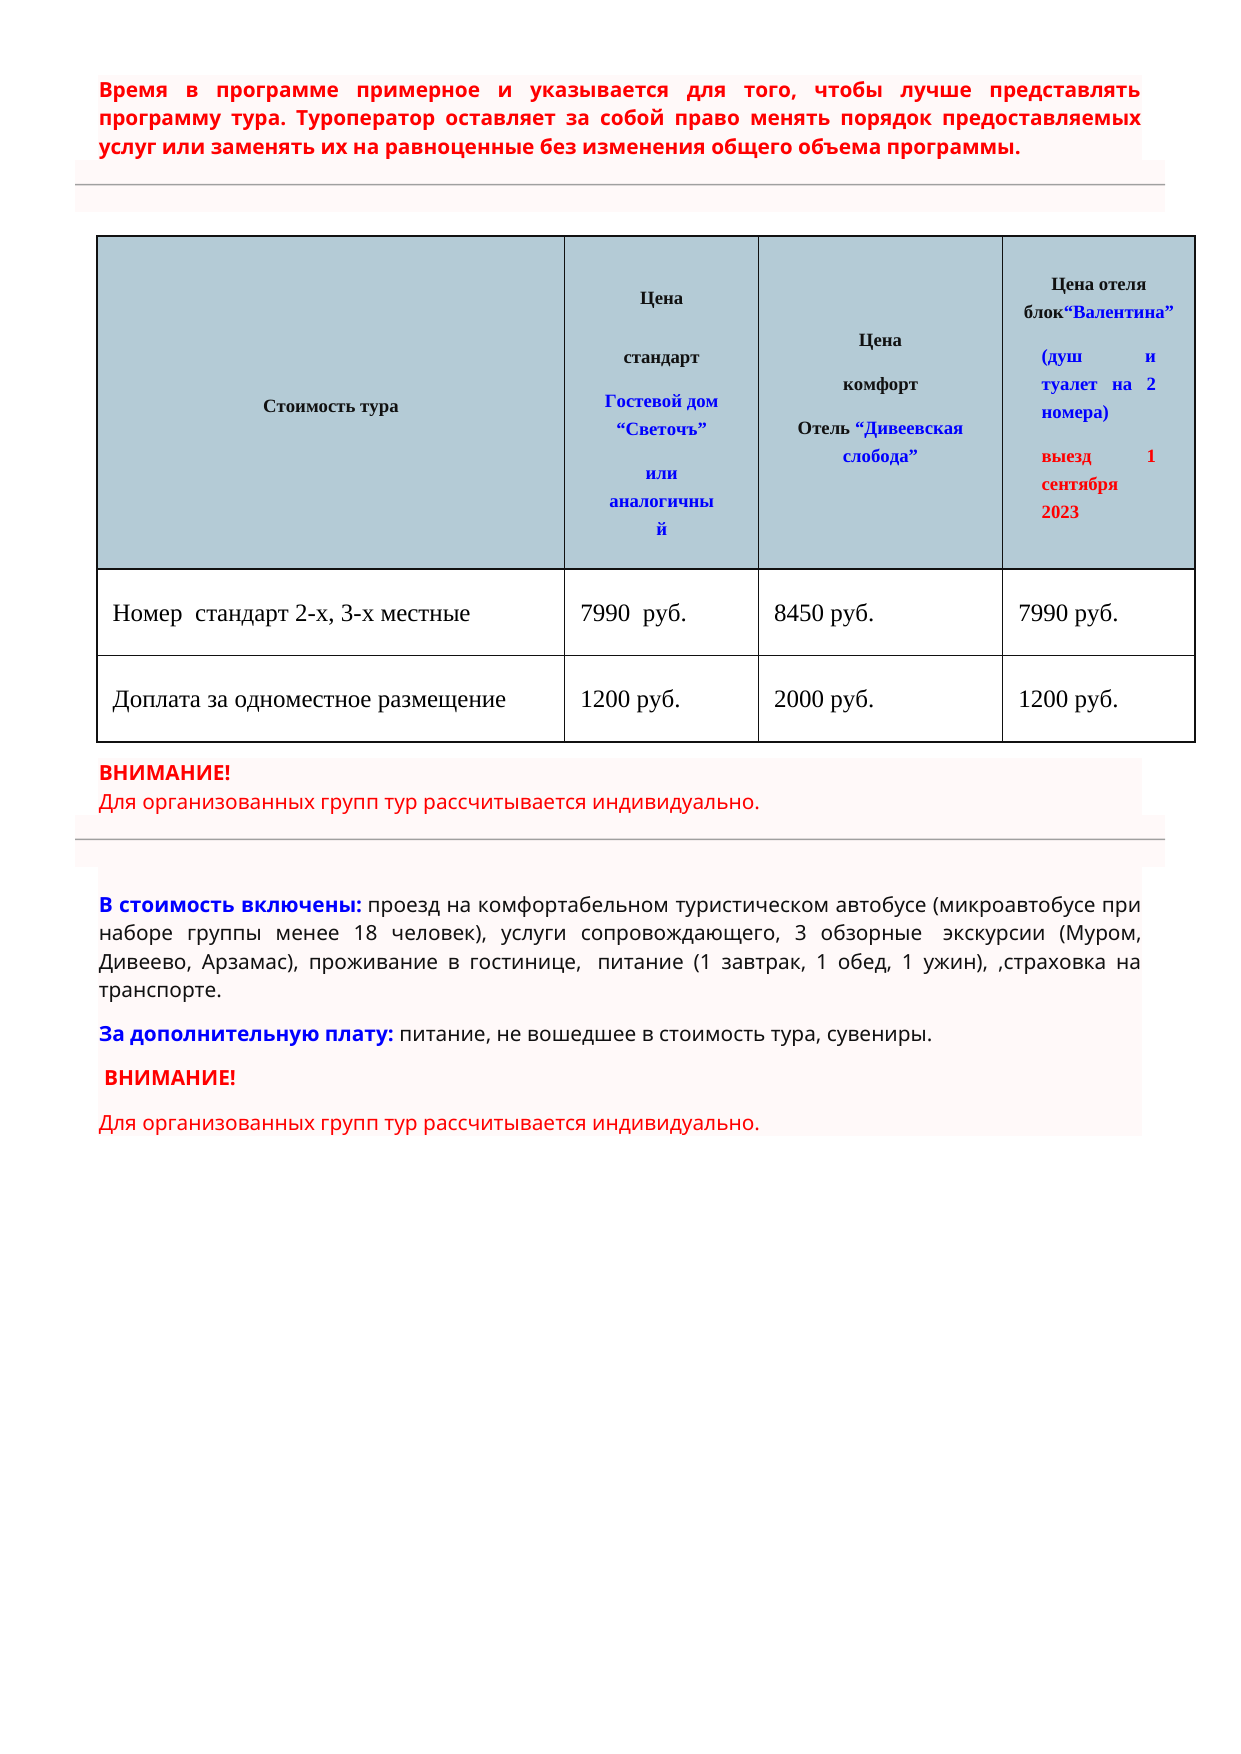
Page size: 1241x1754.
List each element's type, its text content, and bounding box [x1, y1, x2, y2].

text Время в программе примерное и указывается для того, чтобы лучше представлять программу тура. Туроператор оставляет за собой право менять порядок предоставляемых услуг или заменять их на равноценные без изменения общего объема программы. [98, 75, 1142, 160]
text За дополнительную плату: питание, не вошедшее в стоимость тура, сувениры. [98, 1019, 1142, 1048]
text В стоимость включены: проезд на комфортабельном туристическом автобусе (микроавтобусе при наборе группы менее 18 человек), услуги сопровождающего, 3 обзорные экскурсии (Муром, Дивеево, Арзамас), проживание в гостинице, питание (1 завтрак, 1 обед, 1 ужин), ,страховка на транспорте. [98, 890, 1142, 1004]
table_header Цена стандарт Гостевой дом “Светочъ” или аналогичный [565, 237, 758, 568]
text ВНИМАНИЕ! Для организованных групп тур рассчитывается индивидуально. [98, 758, 1142, 815]
table_cell 2000 руб. [759, 656, 1002, 741]
table_cell Доплата за одноместное размещение [98, 656, 564, 741]
table_cell 8450 руб. [759, 570, 1002, 654]
table_header Стоимость тура [98, 237, 564, 568]
text ВНИМАНИЕ! [98, 1063, 1142, 1092]
table_cell 7990 руб. [565, 570, 758, 654]
table_cell Номер стандарт 2-х, 3-х местные [98, 570, 564, 654]
text Для организованных групп тур рассчитывается индивидуально. [98, 1108, 1142, 1136]
table_header Цена отеля блок“Валентина” (душ и туалет на 2 номера) выезд 1 сентября 2023 [1003, 237, 1194, 568]
table_cell 7990 руб. [1003, 570, 1194, 654]
table_cell 1200 руб. [1003, 656, 1194, 741]
table_cell 1200 руб. [565, 656, 758, 741]
table_header Цена комфорт Отель “Дивеевская слобода” [759, 237, 1002, 568]
